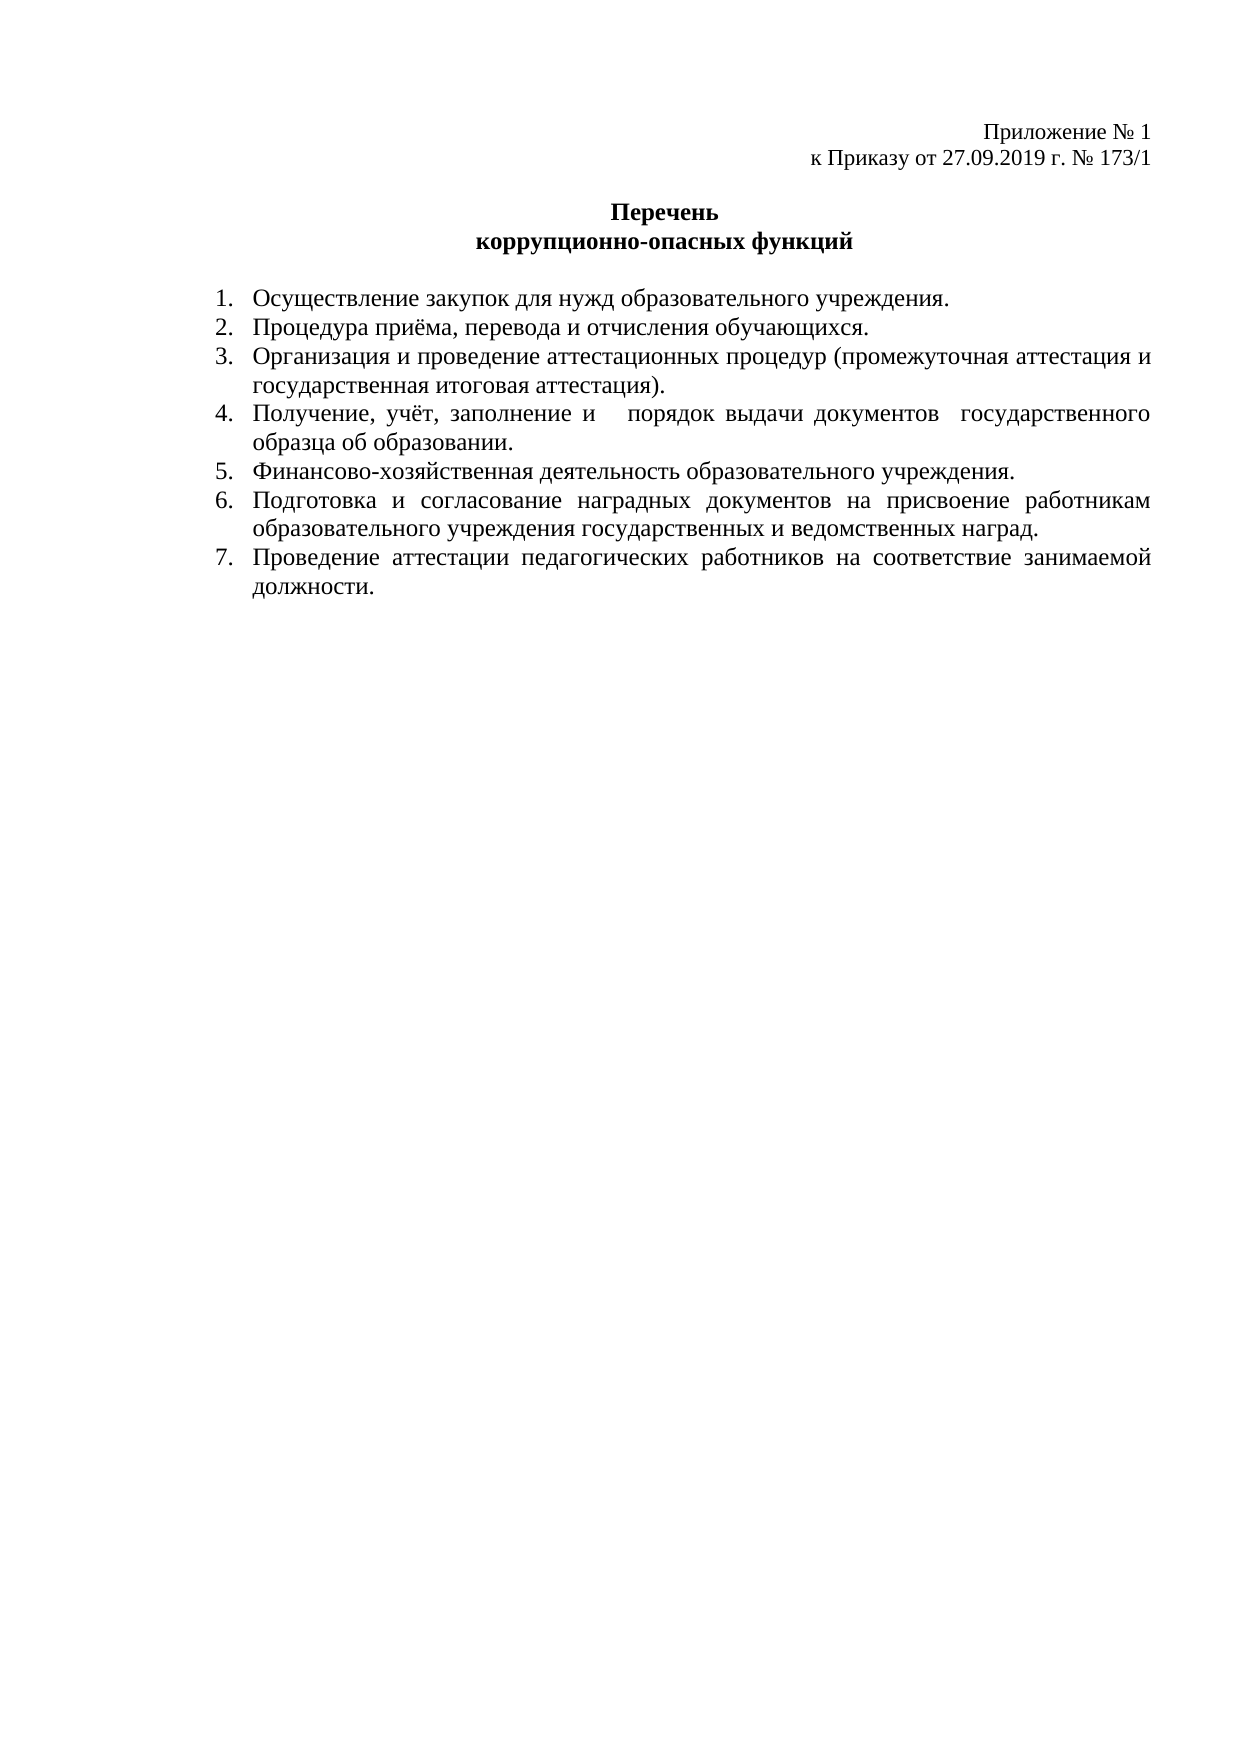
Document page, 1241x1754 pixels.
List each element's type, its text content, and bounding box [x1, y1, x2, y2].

list Подготовка и согласование наградных документов на присвоение работникам образовательного учреждения государственных и ведомственных наград. [215, 485, 1152, 542]
text к Приказу от 27.09.2019 г. № 173/1 [177, 144, 1152, 171]
list Осуществление закупок для нужд образовательного учреждения. [215, 283, 1152, 312]
text Приложение № 1 [177, 118, 1152, 144]
text коррупционно-опасных функций [177, 226, 1152, 255]
text Перечень [177, 197, 1152, 226]
list Получение, учёт, заполнение и порядок выдачи документов государственного образца об образовании. [215, 398, 1152, 456]
list Проведение аттестации педагогических работников на соответствие занимаемой должности. [215, 542, 1152, 600]
list Процедура приёма, перевода и отчисления обучающихся. [215, 312, 1152, 341]
list Организация и проведение аттестационных процедур (промежуточная аттестация и государственная итоговая аттестация). [215, 341, 1152, 398]
list Финансово-хозяйственная деятельность образовательного учреждения. [215, 456, 1152, 485]
